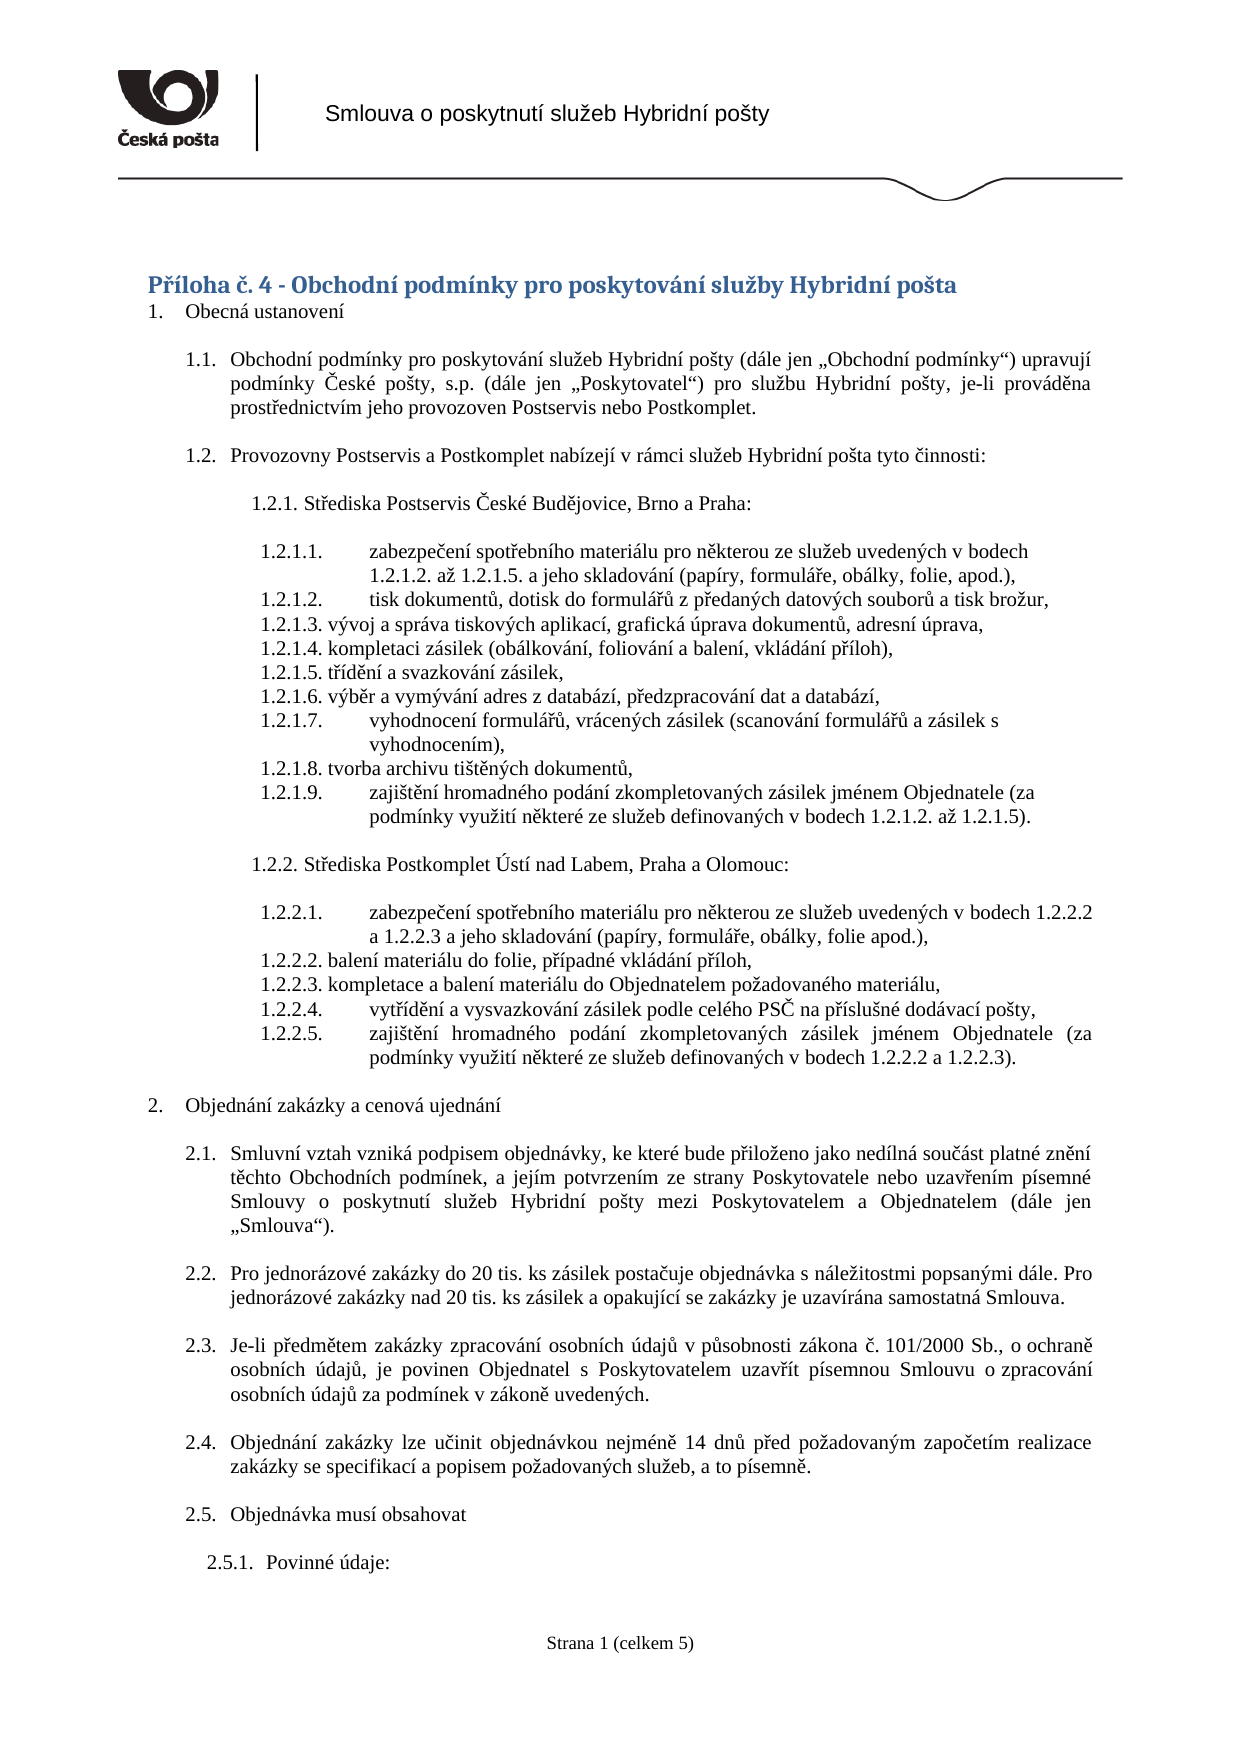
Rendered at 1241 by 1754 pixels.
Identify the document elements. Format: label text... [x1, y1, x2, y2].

list zajištění hromadného podání zkompletovaných zásilek jménem Objednatele (za podmínky využití některé ze služeb definovaných v bodech 1.2.2.2 a 1.2.2.3). [260, 1021, 1093, 1069]
picture [118, 177, 1123, 201]
list třídění a svazkování zásilek, [260, 659, 1093, 684]
list Je-li předmětem zakázky zpracování osobních údajů v působnosti zákona č. 101/2000 Sb., o ochraně osobních údajů, je povinen Objednatel s Poskytovatelem uzavřít písemnou Smlouvu o zpracování osobních údajů za podmínek v zákoně uvedených. [185, 1333, 1093, 1406]
list zabezpečení spotřebního materiálu pro některou ze služeb uvedených v bodech 1.2.2.2 a 1.2.2.3 a jeho skladování (papíry, formuláře, obálky, folie apod.), [260, 900, 1093, 948]
list kompletace a balení materiálu do Objednatelem požadovaného materiálu, [260, 972, 1093, 996]
list Obecná ustanovení [148, 299, 1093, 323]
list tvorba archivu tištěných dokumentů, [260, 756, 1093, 780]
list balení materiálu do folie, případné vkládání příloh, [260, 948, 1093, 972]
list vytřídění a vysvazkování zásilek podle celého PSČ na příslušné dodávací pošty, [260, 996, 1093, 1021]
list Pro jednorázové zakázky do 20 tis. ks zásilek postačuje objednávka s náležitostmi popsanými dále. Pro jednorázové zakázky nad 20 tis. ks zásilek a opakující se zakázky je uzavírána samostatná Smlouva. [185, 1261, 1093, 1309]
list zabezpečení spotřebního materiálu pro některou ze služeb uvedených v bodech 1.2.1.2. až 1.2.1.5. a jeho skladování (papíry, formuláře, obálky, folie, apod.), [260, 539, 1093, 587]
list Povinné údaje: [207, 1550, 1093, 1574]
list Provozovny Postservis a Postkomplet nabízejí v rámci služeb Hybridní pošta tyto činnosti: [185, 443, 1093, 467]
list vývoj a správa tiskových aplikací, grafická úprava dokumentů, adresní úprava, [260, 611, 1093, 636]
picture [118, 70, 219, 148]
list Objednávka musí obsahovat [185, 1502, 1093, 1526]
list Obchodní podmínky pro poskytování služeb Hybridní pošty (dále jen „Obchodní podmínky“) upravují podmínky České pošty, s.p. (dále jen „Poskytovatel“) pro službu Hybridní pošty, je-li prováděna prostřednictvím jeho provozoven Postservis nebo Postkomplet. [185, 347, 1093, 419]
list Střediska Postkomplet Ústí nad Labem, Praha a Olomouc: [251, 852, 1093, 876]
list zajištění hromadného podání zkompletovaných zásilek jménem Objednatele (za podmínky využití některé ze služeb definovaných v bodech 1.2.1.2. až 1.2.1.5). [260, 780, 1093, 828]
list výběr a vymývání adres z databází, předzpracování dat a databází, [260, 684, 1093, 708]
subtitle Příloha č. 4 - Obchodní podmínky pro poskytování služby Hybridní pošta [148, 272, 1093, 299]
list vyhodnocení formulářů, vrácených zásilek (scanování formulářů a zásilek s vyhodnocením), [260, 708, 1093, 756]
list Střediska Postservis České Budějovice, Brno a Praha: [251, 491, 1093, 515]
list kompletaci zásilek (obálkování, foliování a balení, vkládání příloh), [260, 636, 1093, 659]
list Objednání zakázky lze učinit objednávkou nejméně 14 dnů před požadovaným započetím realizace zakázky se specifikací a popisem požadovaných služeb, a to písemně. [185, 1429, 1093, 1478]
list Smluvní vztah vzniká podpisem objednávky, ke které bude přiloženo jako nedílná součást platné znění těchto Obchodních podmínek, a jejím potvrzením ze strany Poskytovatele nebo uzavřením písemné Smlouvy o poskytnutí služeb Hybridní pošty mezi Poskytovatelem a Objednatelem (dále jen „Smlouva“). [185, 1141, 1093, 1237]
list Objednání zakázky a cenová ujednání [148, 1093, 1093, 1117]
list tisk dokumentů, dotisk do formulářů z předaných datových souborů a tisk brožur, [260, 587, 1093, 611]
